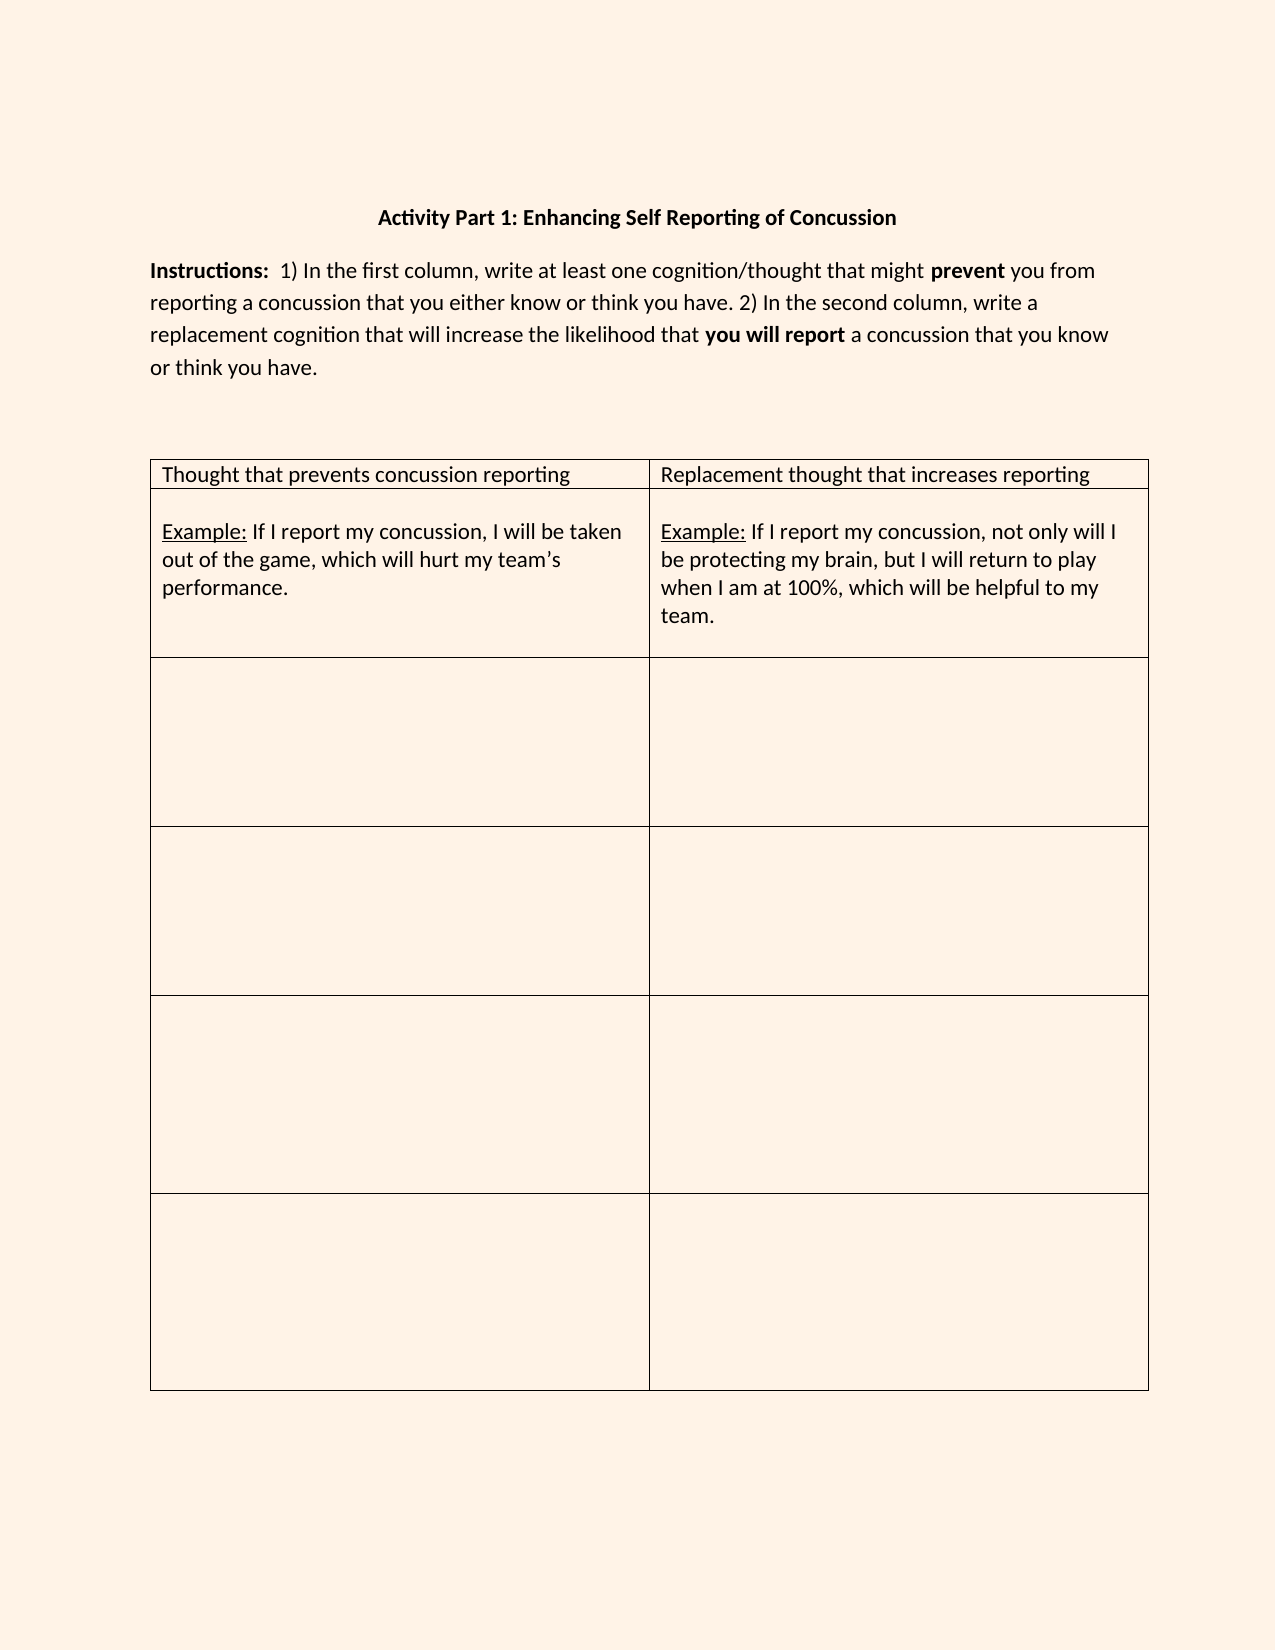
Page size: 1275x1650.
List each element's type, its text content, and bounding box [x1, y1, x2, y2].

table_header Thought that prevents concussion reporting [151, 460, 649, 488]
text Instructions: 1) In the first column, write at least one cognition/thought that might prevent you from reporting a concussion that you either know or think you have. 2) In the second column, write a replacement cognition that will increase the likelihood that you will report a concussion that you know or think you have. [150, 256, 1125, 381]
table_cell [151, 658, 649, 826]
table_cell [650, 1194, 1148, 1389]
table_cell Example: If I report my concussion, not only will I be protecting my brain, but I will return to play when I am at 100%, which will be helpful to my team. [650, 489, 1148, 657]
table_cell [151, 827, 649, 995]
table_cell Example: If I report my concussion, I will be taken out of the game, which will hurt my team’s performance. [151, 489, 649, 657]
table_cell [650, 996, 1148, 1192]
table_cell [650, 658, 1148, 826]
table_header Replacement thought that increases reporting [650, 460, 1148, 488]
table_cell [650, 827, 1148, 995]
table_cell [151, 996, 649, 1192]
text Activity Part 1: Enhancing Self Reporting of Concussion [150, 203, 1125, 231]
table_cell [151, 1194, 649, 1389]
